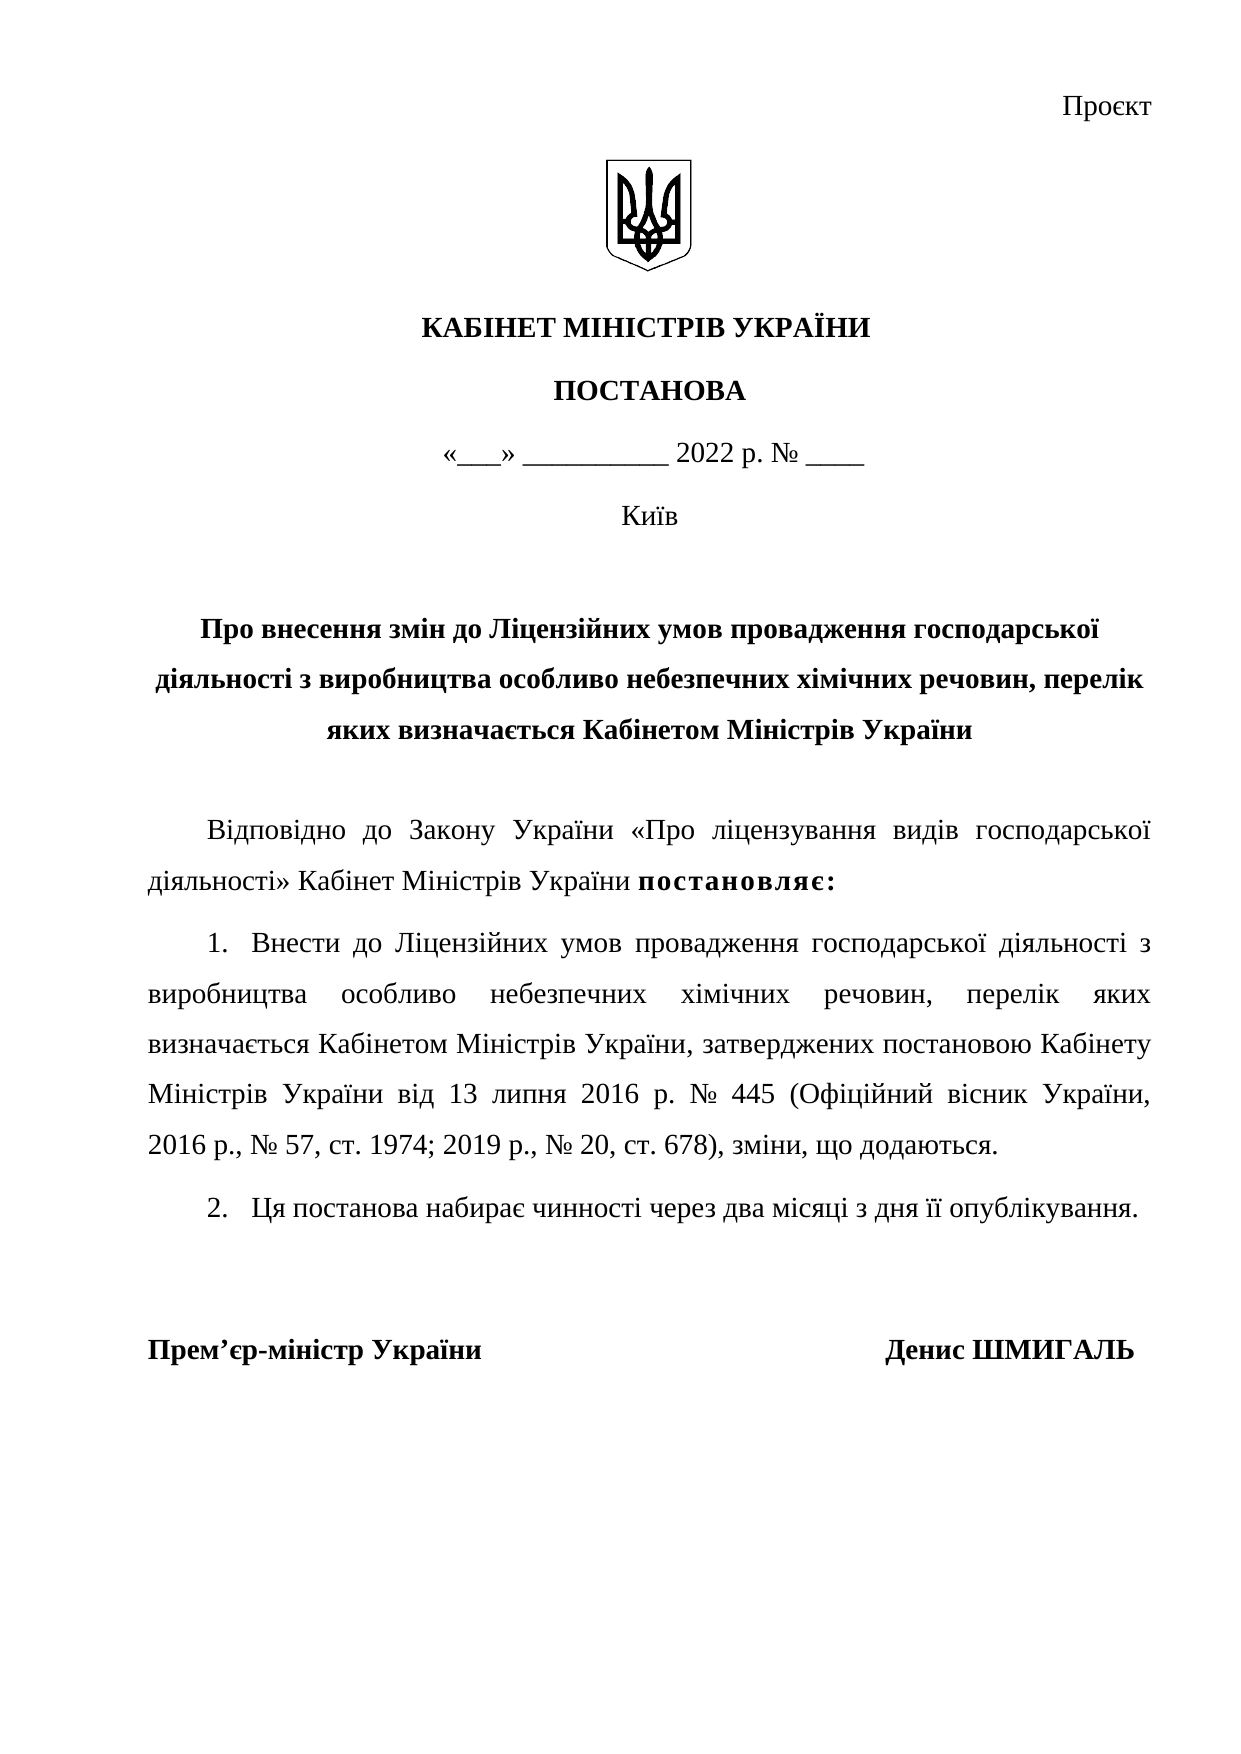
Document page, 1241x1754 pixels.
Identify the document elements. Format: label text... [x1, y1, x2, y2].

text Про внесення змін до Ліцензійних умов провадження господарської діяльності з виробництва особливо небезпечних хімічних речовин, перелік яких визначається Кабінетом Міністрів України [148, 611, 1152, 745]
text ПОСТАНОВА [148, 373, 1152, 406]
list Внести до Ліцензійних умов провадження господарської діяльності з виробництва особливо небезпечних хімічних речовин, перелік яких визначається Кабінетом Міністрів України, затверджених постановою Кабінету Міністрів України від 13 липня 2016 р. № 445 (Офіційний вісник України, 2016 р., № 57, ст. 1974; 2019 р., № 20, ст. 678), зміни, що додаються. [148, 926, 1152, 1077]
text Прем’єр-міністр України Денис ШМИГАЛЬ [148, 1332, 1152, 1366]
text Київ [148, 498, 1152, 532]
text Проєкт [148, 88, 1152, 122]
text КАБІНЕТ МІНІСТРІВ УКРАЇНИ [148, 310, 1152, 344]
list Ця постанова набирає чинності через два місяці з дня її опублікування. [148, 1190, 1152, 1223]
text Відповідно до Закону України «Про ліцензування видів господарської діяльності» Кабінет Міністрів України постановляє: [148, 812, 1152, 896]
list Внести до Ліцензійних умов провадження господарської діяльності з виробництва особливо небезпечних хімічних речовин, перелік яких визначається Кабінетом Міністрів України, затверджених постановою Кабінету Міністрів України від 13 липня 2016 р. № 445 (Офіційний вісник України, 2016 р., № 57, ст. 1974; 2019 р., № 20, ст. 678), зміни, що додаються. [148, 1110, 1152, 1160]
text «___» __________ 2022 р. № ____ [148, 436, 1152, 469]
